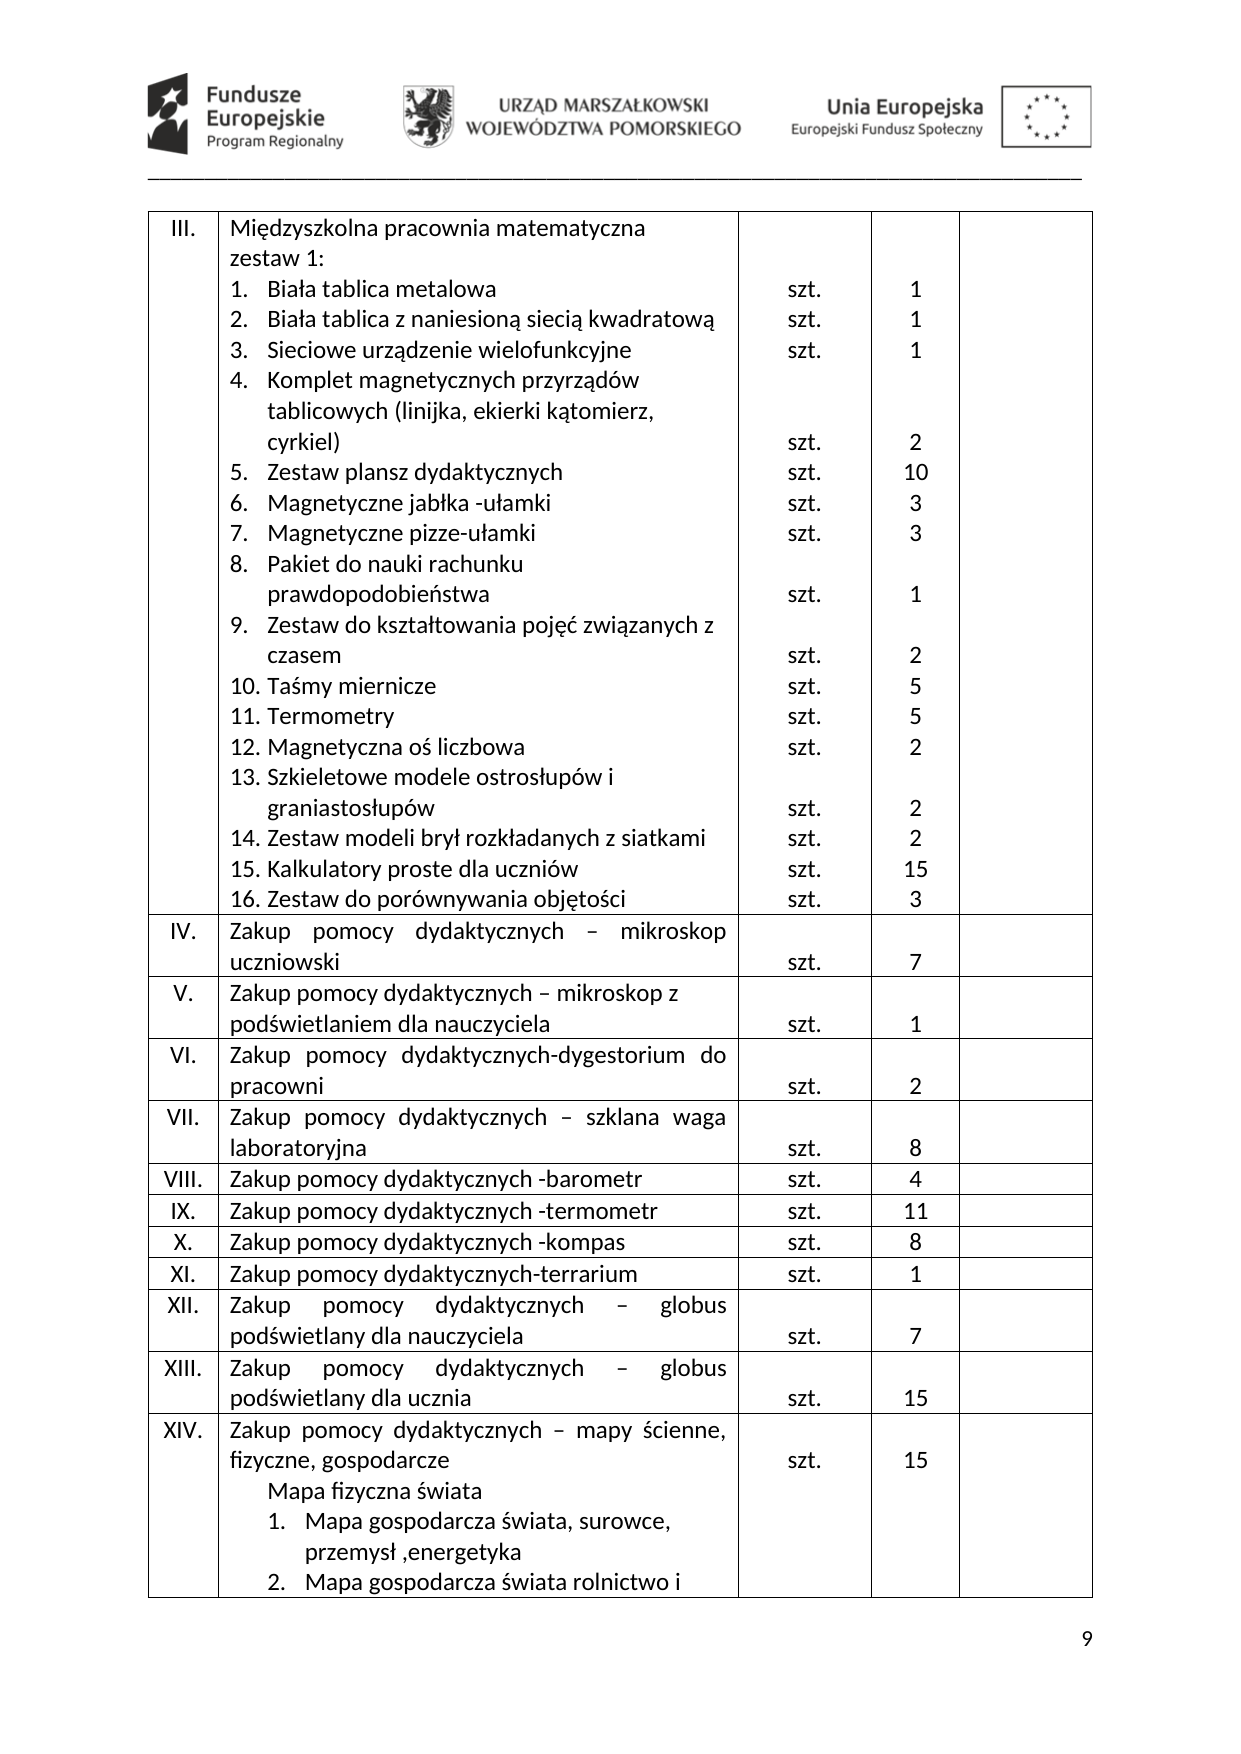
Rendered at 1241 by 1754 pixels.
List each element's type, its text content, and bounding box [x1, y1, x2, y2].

table_cell III. [149, 212, 218, 914]
table_cell X. [149, 1227, 218, 1257]
table_cell Zakup pomocy dydaktycznych – szklana waga laboratoryjna [219, 1101, 738, 1162]
table_cell [960, 1195, 1092, 1226]
table_cell [960, 1039, 1092, 1100]
table_cell XIV. [149, 1414, 218, 1597]
table_cell VIII. [149, 1164, 218, 1194]
table_cell 7 [872, 1290, 959, 1351]
table_cell 8 [872, 1101, 959, 1162]
table_cell szt. [739, 1352, 871, 1413]
table_cell Zakup pomocy dydaktycznych – mikroskop z podświetlaniem dla nauczyciela [219, 977, 738, 1038]
table_cell szt. [739, 1164, 871, 1194]
table_cell Zakup pomocy dydaktycznych -termometr [219, 1195, 738, 1226]
table_cell szt. [739, 1227, 871, 1257]
table_cell szt. [739, 1195, 871, 1226]
table_cell [960, 1101, 1092, 1162]
table_cell [960, 977, 1092, 1038]
table_cell szt. [739, 915, 871, 976]
table_cell szt. [739, 1039, 871, 1100]
table_cell Zakup pomocy dydaktycznych -kompas [219, 1227, 738, 1257]
table_cell szt. [739, 1101, 871, 1162]
table_cell Zakup pomocy dydaktycznych-terrarium [219, 1258, 738, 1289]
table_cell szt. [739, 1414, 871, 1597]
table_cell 1 [872, 1258, 959, 1289]
table_cell [960, 1164, 1092, 1194]
table_cell szt. [739, 977, 871, 1038]
table_cell [960, 1352, 1092, 1413]
table_cell [960, 915, 1092, 976]
table_cell Zakup pomocy dydaktycznych-dygestorium do pracowni [219, 1039, 738, 1100]
picture [147, 73, 1092, 155]
table_cell XII. [149, 1290, 218, 1351]
table_cell [960, 212, 1092, 914]
table_cell Zakup pomocy dydaktycznych – globus podświetlany dla ucznia [219, 1352, 738, 1413]
table_cell IX. [149, 1195, 218, 1226]
table_cell 8 [872, 1227, 959, 1257]
table_cell 4 [872, 1164, 959, 1194]
table_cell 2 [872, 1039, 959, 1100]
table_cell 7 [872, 915, 959, 976]
table_cell [960, 1227, 1092, 1257]
table_cell Zakup pomocy dydaktycznych – globus podświetlany dla nauczyciela [219, 1290, 738, 1351]
table_cell VII. [149, 1101, 218, 1162]
table_cell 15 [872, 1414, 959, 1597]
table_cell VI. [149, 1039, 218, 1100]
table_cell [960, 1414, 1092, 1597]
table_cell szt. szt. szt. szt. szt. szt. szt. szt. szt. szt. szt. szt. szt. szt. szt. szt. [739, 212, 871, 914]
table_cell XIII. [149, 1352, 218, 1413]
table_cell [960, 1258, 1092, 1289]
table_cell Zakup pomocy dydaktycznych – mikroskop uczniowski [219, 915, 738, 976]
table_cell 15 [872, 1352, 959, 1413]
table_cell szt. [739, 1258, 871, 1289]
table_cell [960, 1290, 1092, 1351]
table_cell Międzyszkolna pracownia matematyczna zestaw 1: Biała tablica metalowa Biała tablica z naniesioną siecią kwadratową Sieciowe urządzenie wielofunkcyjne Komplet magnetycznych przyrządów tablicowych (linijka, ekierki kątomierz, cyrkiel) Zestaw plansz dydaktycznych Magnetyczne jabłka -ułamki Magnetyczne pizze-ułamki Pakiet do nauki rachunku prawdopodobieństwa Zestaw do kształtowania pojęć związanych z czasem Taśmy miernicze Termometry Magnetyczna oś liczbowa Szkieletowe modele ostrosłupów i graniastosłupów Zestaw modeli brył rozkładanych z siatkami Kalkulatory proste dla uczniów Zestaw do porównywania objętości [219, 212, 738, 914]
table_cell 1 1 1 2 10 3 3 1 2 5 5 2 2 2 15 3 [872, 212, 959, 914]
table_cell 11 [872, 1195, 959, 1226]
table_cell IV. [149, 915, 218, 976]
table_cell Zakup pomocy dydaktycznych -barometr [219, 1164, 738, 1194]
table_cell V. [149, 977, 218, 1038]
table_cell 1 [872, 977, 959, 1038]
table_cell XI. [149, 1258, 218, 1289]
table_cell szt. [739, 1290, 871, 1351]
